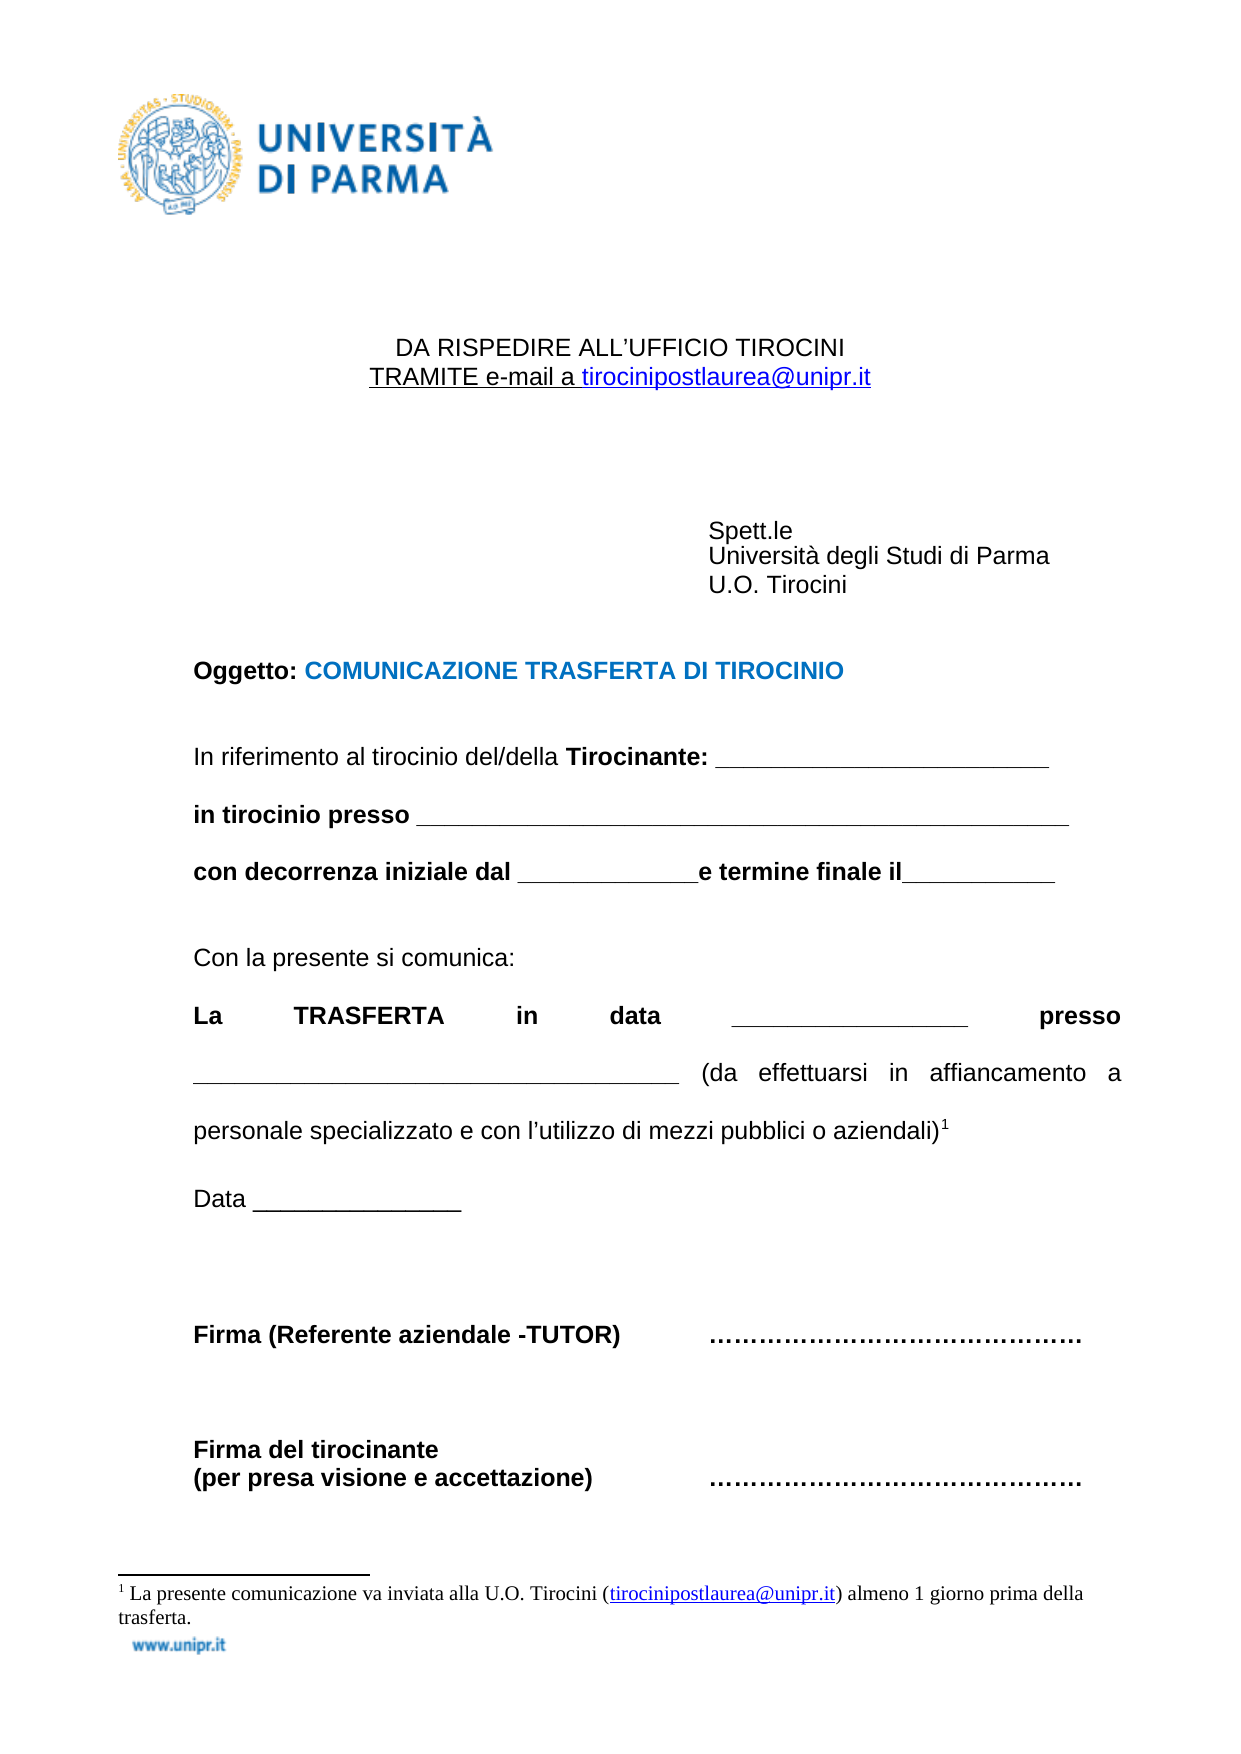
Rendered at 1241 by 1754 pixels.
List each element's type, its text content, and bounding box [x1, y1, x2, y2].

text DA RISPEDIRE ALL’UFFICIO TIROCINI [118, 333, 1122, 362]
text Firma (Referente aziendale -TUTOR) ……………………………………… [193, 1319, 1122, 1348]
text Data _______________ [193, 1184, 1122, 1212]
text TRAMITE e-mail a tirocinipostlaurea@unipr.it [118, 362, 1122, 391]
text In riferimento al tirocinio del/della Tirocinante: ________________________ [193, 742, 1122, 771]
text U.O. Tirocini [634, 569, 1122, 598]
text La TRASFERTA in data _________________ presso ___________________________________ (da effettuarsi in affiancamento a personale specializzato e con l’utilizzo di mezzi pubblici o aziendali) [193, 1001, 1122, 1144]
text Con la presente si comunica: [193, 943, 1122, 972]
text Oggetto: COMUNICAZIONE TRASFERTA DI TIROCINIO [193, 656, 1122, 684]
text (per presa visione e accettazione) ……………………………………… [193, 1463, 1122, 1492]
text con decorrenza iniziale dal _____________e termine finale il___________ [193, 857, 1122, 886]
text in tirocinio presso _______________________________________________ [193, 799, 1122, 828]
text Firma del tirocinante [193, 1434, 1122, 1463]
text Spett.le [708, 519, 1122, 544]
text Università degli Studi di Parma [708, 544, 1122, 569]
